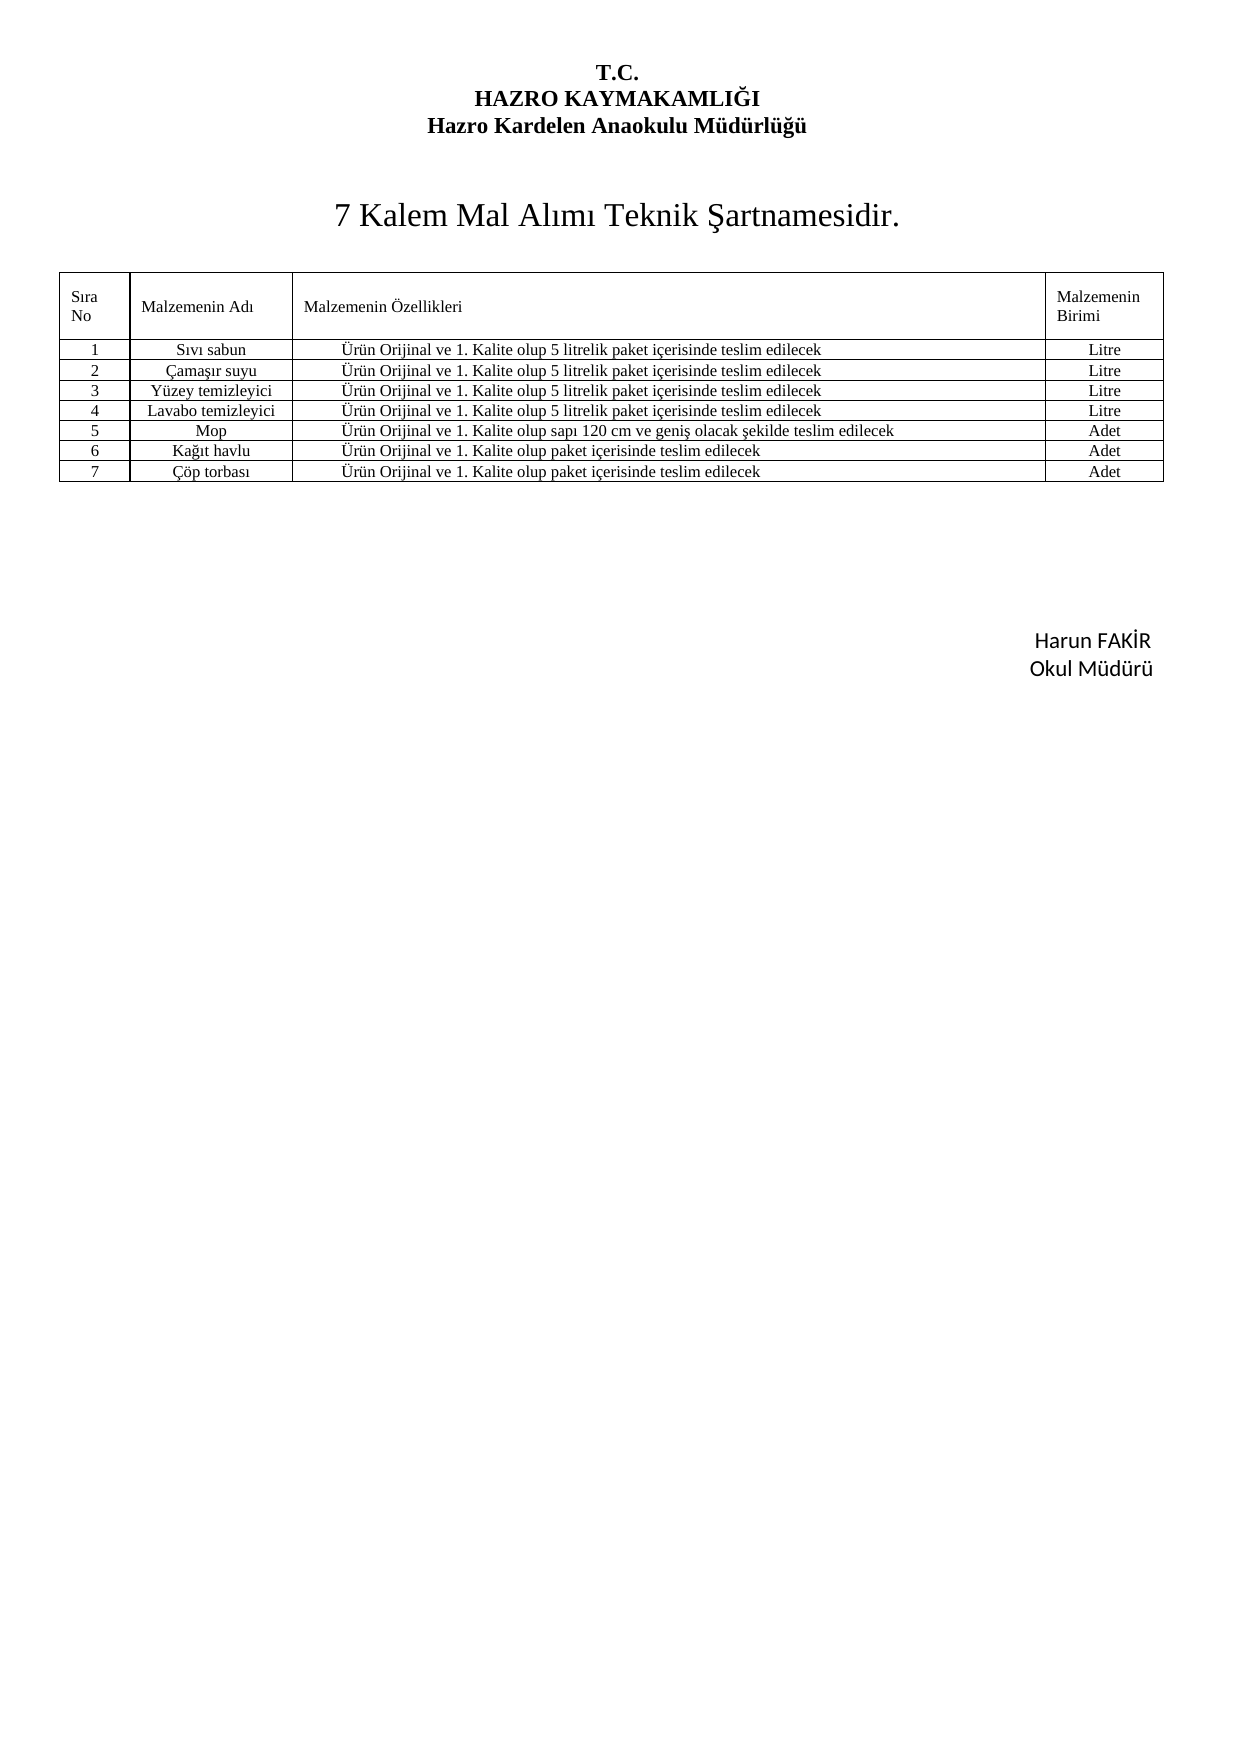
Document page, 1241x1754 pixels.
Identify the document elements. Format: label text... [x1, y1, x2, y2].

table_header Malzemenin Adı [131, 273, 292, 339]
text Okul Müdürü [71, 654, 1163, 682]
table_cell Mop [131, 421, 292, 440]
table_cell 1 [60, 340, 129, 359]
table_header Sıra No [60, 273, 129, 339]
table_cell Adet [1046, 461, 1163, 481]
table_cell 5 [60, 421, 129, 440]
table_cell Yüzey temizleyici [131, 381, 292, 400]
table_header Malzemenin Özellikleri [293, 273, 1045, 339]
text T.C. [71, 59, 1163, 85]
table_cell Çamaşır suyu [131, 360, 292, 379]
table_header Malzemenin Birimi [1046, 273, 1163, 339]
table_cell Ürün Orijinal ve 1. Kalite olup sapı 120 cm ve geniş olacak şekilde teslim edilecek [293, 421, 1045, 440]
table_cell 7 [60, 461, 129, 481]
table_cell Ürün Orijinal ve 1. Kalite olup paket içerisinde teslim edilecek [293, 441, 1045, 460]
table_cell Ürün Orijinal ve 1. Kalite olup 5 litrelik paket içerisinde teslim edilecek [293, 401, 1045, 420]
table_cell 6 [60, 441, 129, 460]
table_cell Sıvı sabun [131, 340, 292, 359]
table_cell Litre [1046, 340, 1163, 359]
text 7 Kalem Mal Alımı Teknik Şartnamesidir. [71, 196, 1163, 234]
text HAZRO KAYMAKAMLIĞI [71, 85, 1163, 112]
table_cell Litre [1046, 381, 1163, 400]
table_cell Litre [1046, 401, 1163, 420]
table_cell Lavabo temizleyici [131, 401, 292, 420]
table_cell Çöp torbası [131, 461, 292, 481]
table_cell Adet [1046, 421, 1163, 440]
table_cell Ürün Orijinal ve 1. Kalite olup 5 litrelik paket içerisinde teslim edilecek [293, 381, 1045, 400]
text Hazro Kardelen Anaokulu Müdürlüğü [71, 112, 1163, 138]
table_cell Ürün Orijinal ve 1. Kalite olup 5 litrelik paket içerisinde teslim edilecek [293, 340, 1045, 359]
table_cell Litre [1046, 360, 1163, 379]
table_cell Kağıt havlu [131, 441, 292, 460]
table_cell Ürün Orijinal ve 1. Kalite olup paket içerisinde teslim edilecek [293, 461, 1045, 481]
table_cell Ürün Orijinal ve 1. Kalite olup 5 litrelik paket içerisinde teslim edilecek [293, 360, 1045, 379]
table_cell 4 [60, 401, 129, 420]
table_cell Adet [1046, 441, 1163, 460]
text Harun FAKİR [71, 626, 1163, 654]
table_cell 2 [60, 360, 129, 379]
table_cell 3 [60, 381, 129, 400]
